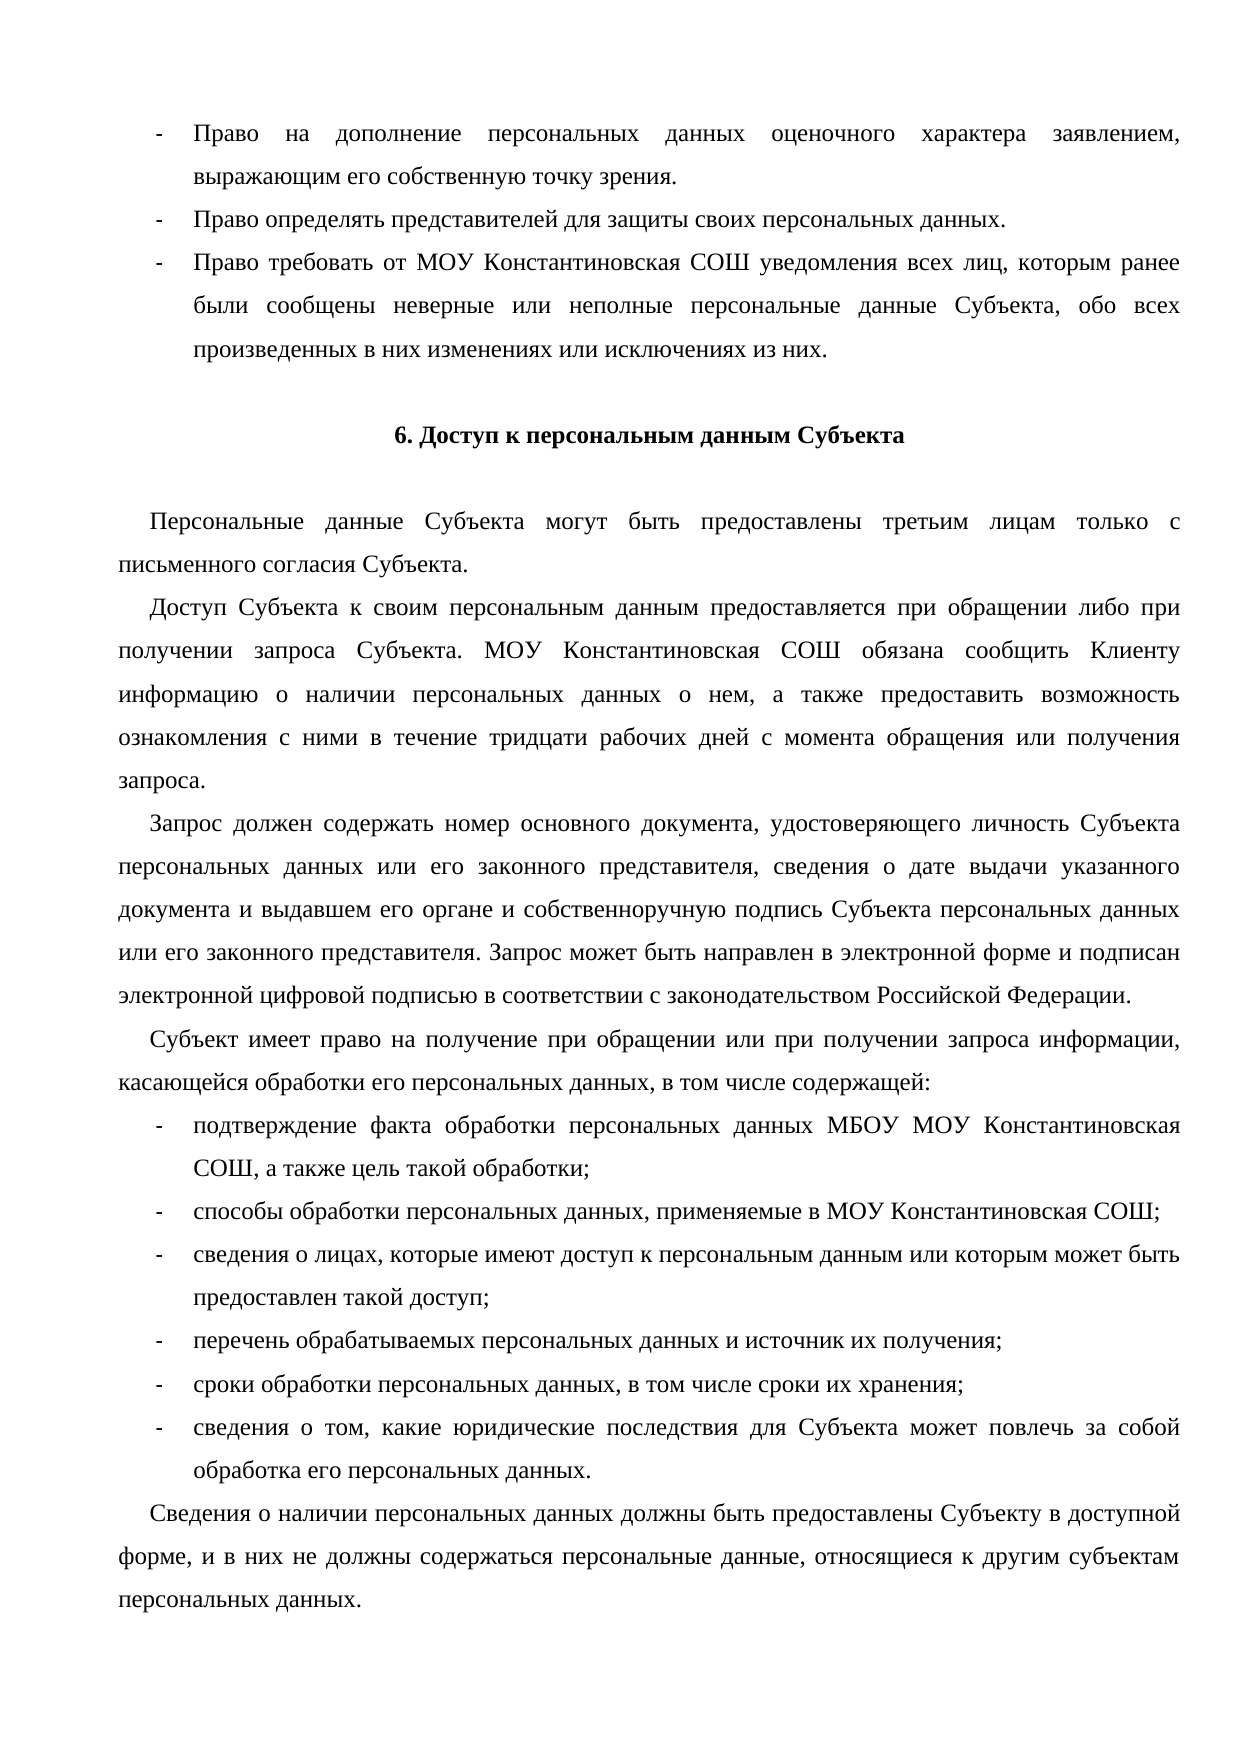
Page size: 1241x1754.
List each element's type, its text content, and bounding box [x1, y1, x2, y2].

list Право на дополнение персональных данных оценочного характера заявлением, выражающим его собственную точку зрения. [156, 118, 1181, 190]
text Субъект имеет право на получение при обращении или при получении запроса информации, касающейся обработки его персональных данных, в том числе содержащей: [118, 1024, 1181, 1096]
text Сведения о наличии персональных данных должны быть предоставлены Субъекту в доступной форме, и в них не должны содержаться персональные данные, относящиеся к другим субъектам персональных данных. [118, 1498, 1181, 1613]
text Запрос должен содержать номер основного документа, удостоверяющего личность Субъекта персональных данных или его законного представителя, сведения о дате выдачи указанного документа и выдавшем его органе и собственноручную подпись Субъекта персональных данных или его законного представителя. Запрос может быть направлен в электронной форме и подписан электронной цифровой подписью в соответствии с законодательством Российской Федерации. [118, 808, 1181, 1009]
text Персональные данные Субъекта могут быть предоставлены третьим лицам только с письменного согласия Субъекта. [118, 506, 1181, 578]
list Право определять представителей для защиты своих персональных данных. [156, 204, 1181, 233]
list сведения о лицах, которые имеют доступ к персональным данным или которым может быть предоставлен такой доступ; [156, 1239, 1181, 1311]
text 6. Доступ к персональным данным Субъекта [118, 420, 1181, 449]
list Право требовать от МОУ Константиновская СОШ уведомления всех лиц, которым ранее были сообщены неверные или неполные персональные данные Субъекта, обо всех произведенных в них изменениях или исключениях из них. [156, 247, 1181, 362]
list способы обработки персональных данных, применяемые в МОУ Константиновская СОШ; [156, 1196, 1181, 1225]
list перечень обрабатываемых персональных данных и источник их получения; [156, 1326, 1181, 1354]
list сведения о том, какие юридические последствия для Субъекта может повлечь за собой обработка его персональных данных. [156, 1412, 1181, 1484]
list подтверждение факта обработки персональных данных МБОУ МОУ Константиновская СОШ, а также цель такой обработки; [156, 1110, 1181, 1182]
list сроки обработки персональных данных, в том числе сроки их хранения; [156, 1369, 1181, 1397]
text Доступ Субъекта к своим персональным данным предоставляется при обращении либо при получении запроса Субъекта. МОУ Константиновская СОШ обязана сообщить Клиенту информацию о наличии персональных данных о нем, а также предоставить возможность ознакомления с ними в течение тридцати рабочих дней с момента обращения или получения запроса. [118, 592, 1181, 794]
